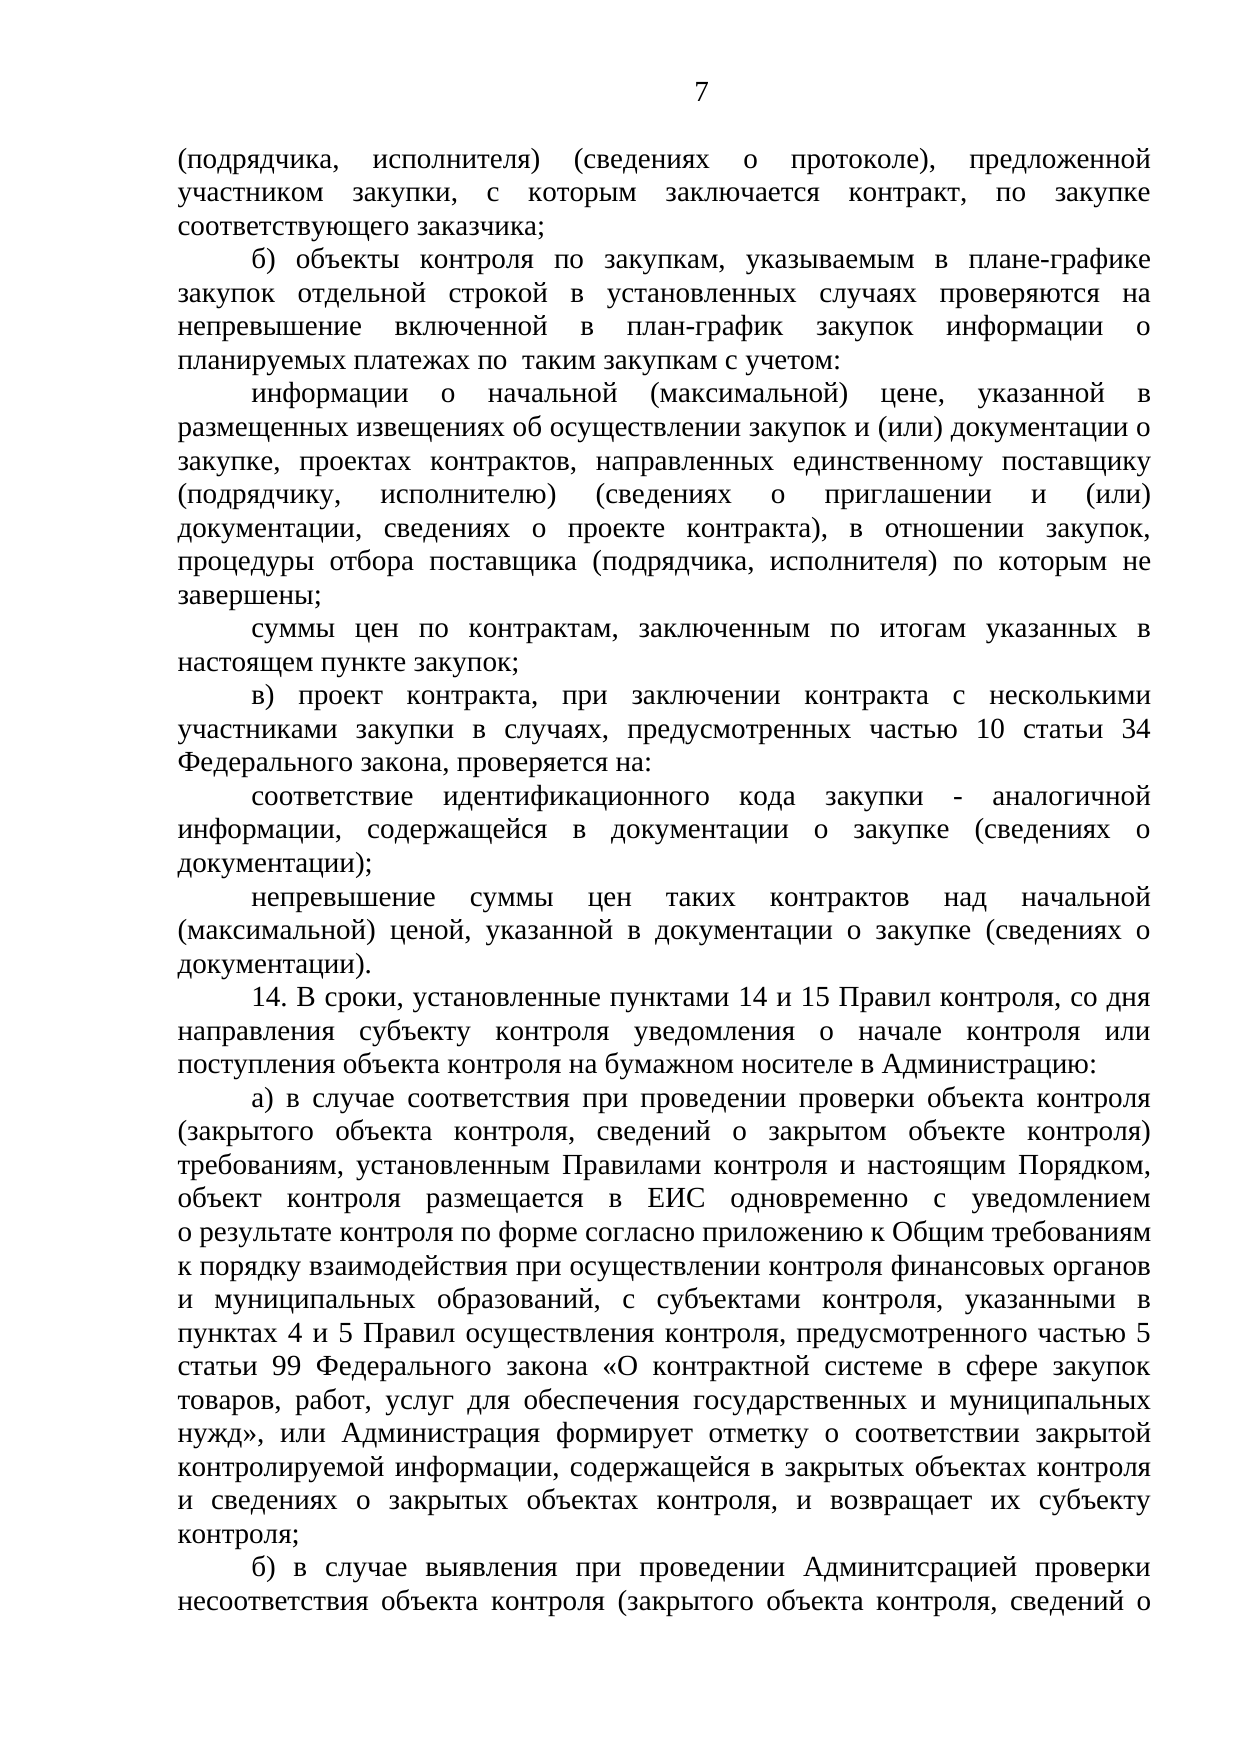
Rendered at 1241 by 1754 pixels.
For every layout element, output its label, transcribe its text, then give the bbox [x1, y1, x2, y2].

text б) объекты контроля по закупкам, указываемым в плане-графике закупок отдельной строкой в установленных случаях проверяются на непревышение включенной в план-график закупок информации о планируемых платежах по таким закупкам с учетом: [177, 241, 1152, 376]
text информации о начальной (максимальной) цене, указанной в размещенных извещениях об осуществлении закупок и (или) документации о закупке, проектах контрактов, направленных единственному поставщику (подрядчику, исполнителю) (сведениях о приглашении и (или) документации, сведениях о проекте контракта), в отношении закупок, процедуры отбора поставщика (подрядчика, исполнителя) по которым не завершены; [177, 376, 1152, 610]
text соответствие идентификационного кода закупки - аналогичной информации, содержащейся в документации о закупке (сведениях о документации); [177, 778, 1152, 879]
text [177, 141, 1152, 241]
text суммы цен по контрактам, заключенным по итогам указанных в настоящем пункте закупок; [177, 610, 1152, 677]
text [177, 1549, 1152, 1617]
text 14. В сроки, установленные пунктами 14 и 15 Правил контроля, со дня направления субъекту контроля уведомления о начале контроля или поступления объекта контроля на бумажном носителе в Администрацию: [177, 979, 1152, 1080]
text в) проект контракта, при заключении контракта с несколькими участниками закупки в случаях, предусмотренных частью 10 статьи 34 Федерального закона, проверяется на: [177, 677, 1152, 778]
text а) в случае соответствия при проведении проверки объекта контроля (закрытого объекта контроля, сведений о закрытом объекте контроля) требованиям, установленным Правилами контроля и настоящим Порядком, объект контроля размещается в ЕИС одновременно c уведомлением о результате контроля по форме согласно приложению к Общим требованиям к порядку взаимодействия при осуществлении контроля финансовых органов и муниципальных образований, с субъектами контроля, указанными в пунктах 4 и 5 Правил осуществления контроля, предусмотренного частью 5 статьи 99 Федерального закона «О контрактной системе в сфере закупок товаров, работ, услуг для обеспечения государственных и муниципальных нужд», или Администрация формирует отметку о соответствии закрытой контролируемой информации, содержащейся в закрытых объектах контроля и сведениях о закрытых объектах контроля, и возвращает их субъекту контроля; [177, 1080, 1152, 1549]
text непревышение суммы цен таких контрактов над начальной (максимальной) ценой, указанной в документации о закупке (сведениях о документации). [177, 879, 1152, 979]
